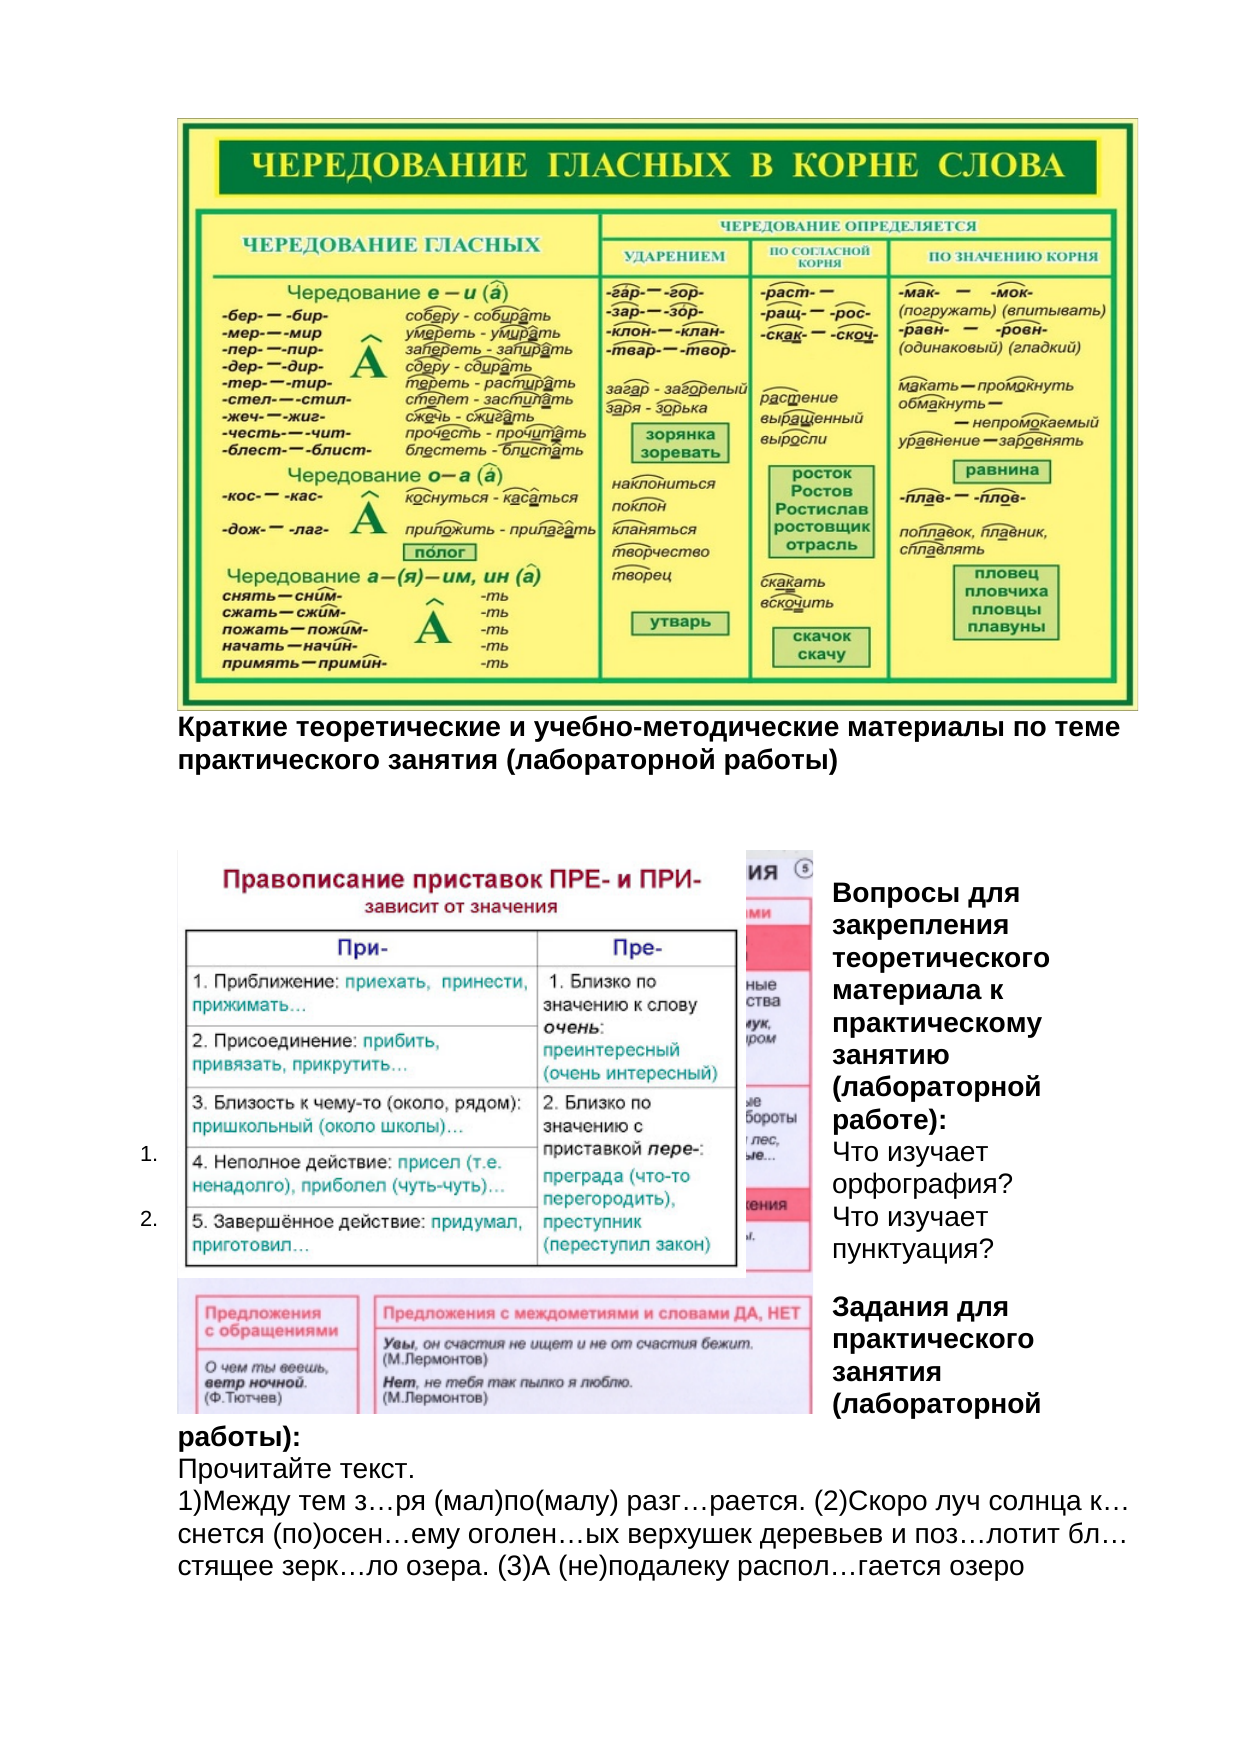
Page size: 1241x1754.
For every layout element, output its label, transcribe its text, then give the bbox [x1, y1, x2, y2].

list Что изучает пунктуация? [140, 1200, 177, 1265]
list Что изучает орфография? [140, 1135, 177, 1200]
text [177, 1484, 1152, 1581]
picture [177, 850, 814, 1414]
text Задания для практического занятия (лабораторной работы): [177, 1290, 1152, 1452]
list Что изучает пунктуация? [814, 1200, 1152, 1265]
text Прочитайте текст. [177, 1452, 1152, 1484]
text Вопросы для закрепления теоретического материала к практическому занятию (лабораторной работе): [814, 876, 1152, 1135]
list Что изучает орфография? [814, 1135, 1152, 1200]
picture [177, 118, 1139, 711]
